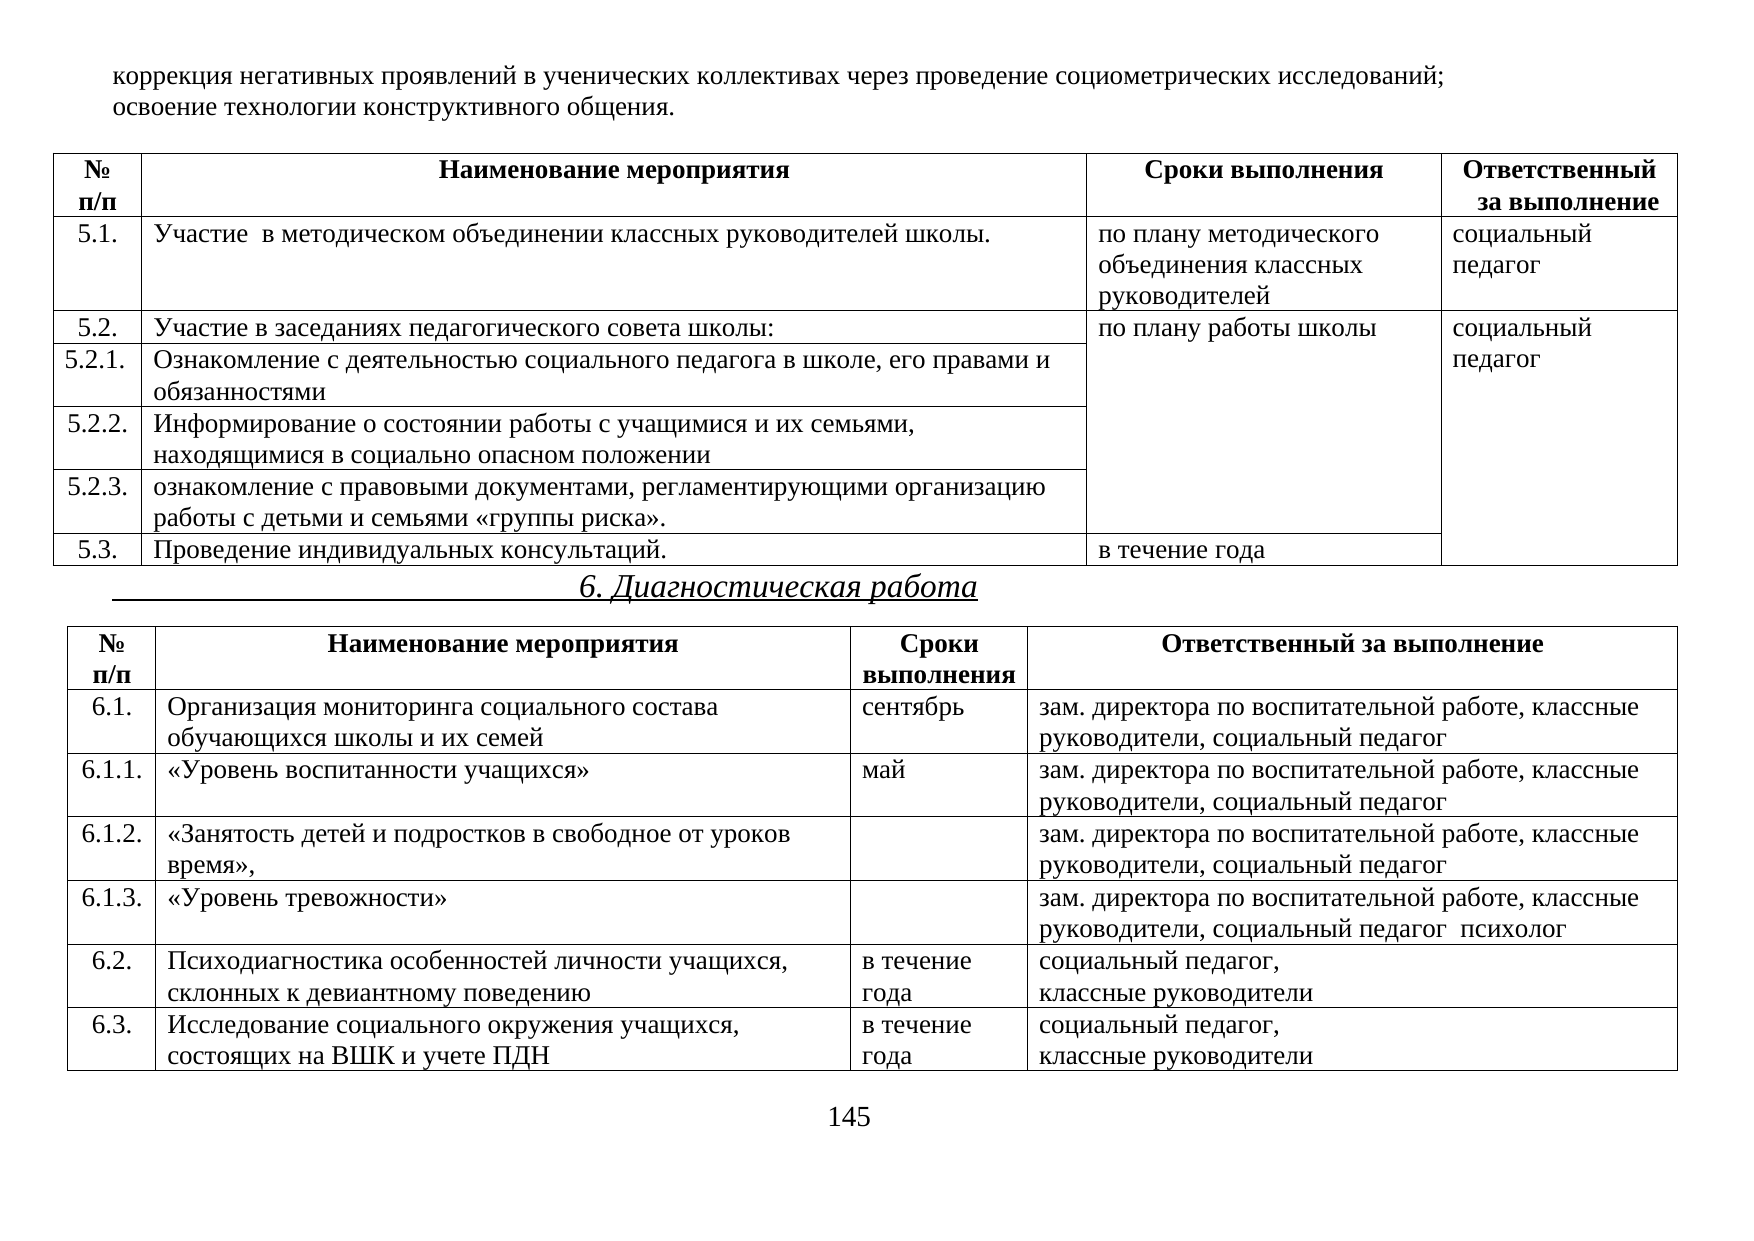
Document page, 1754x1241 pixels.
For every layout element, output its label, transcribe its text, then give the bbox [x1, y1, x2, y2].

text коррекция негативных проявлений в ученических коллективах через проведение социометрических исследований; [112, 59, 1586, 90]
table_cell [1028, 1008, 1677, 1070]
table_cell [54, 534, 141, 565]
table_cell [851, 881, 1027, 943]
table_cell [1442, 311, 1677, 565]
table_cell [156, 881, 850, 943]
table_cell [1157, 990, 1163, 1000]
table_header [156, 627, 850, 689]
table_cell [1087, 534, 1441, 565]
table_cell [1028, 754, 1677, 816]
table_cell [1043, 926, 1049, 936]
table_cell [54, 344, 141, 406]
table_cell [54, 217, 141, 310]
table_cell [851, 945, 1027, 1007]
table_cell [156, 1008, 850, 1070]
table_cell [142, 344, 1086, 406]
subtitle 6. Диагностическая работа [112, 566, 1606, 604]
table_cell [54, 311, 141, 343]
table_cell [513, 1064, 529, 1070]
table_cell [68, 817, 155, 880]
text освоение технологии конструктивного общения. [112, 90, 1586, 121]
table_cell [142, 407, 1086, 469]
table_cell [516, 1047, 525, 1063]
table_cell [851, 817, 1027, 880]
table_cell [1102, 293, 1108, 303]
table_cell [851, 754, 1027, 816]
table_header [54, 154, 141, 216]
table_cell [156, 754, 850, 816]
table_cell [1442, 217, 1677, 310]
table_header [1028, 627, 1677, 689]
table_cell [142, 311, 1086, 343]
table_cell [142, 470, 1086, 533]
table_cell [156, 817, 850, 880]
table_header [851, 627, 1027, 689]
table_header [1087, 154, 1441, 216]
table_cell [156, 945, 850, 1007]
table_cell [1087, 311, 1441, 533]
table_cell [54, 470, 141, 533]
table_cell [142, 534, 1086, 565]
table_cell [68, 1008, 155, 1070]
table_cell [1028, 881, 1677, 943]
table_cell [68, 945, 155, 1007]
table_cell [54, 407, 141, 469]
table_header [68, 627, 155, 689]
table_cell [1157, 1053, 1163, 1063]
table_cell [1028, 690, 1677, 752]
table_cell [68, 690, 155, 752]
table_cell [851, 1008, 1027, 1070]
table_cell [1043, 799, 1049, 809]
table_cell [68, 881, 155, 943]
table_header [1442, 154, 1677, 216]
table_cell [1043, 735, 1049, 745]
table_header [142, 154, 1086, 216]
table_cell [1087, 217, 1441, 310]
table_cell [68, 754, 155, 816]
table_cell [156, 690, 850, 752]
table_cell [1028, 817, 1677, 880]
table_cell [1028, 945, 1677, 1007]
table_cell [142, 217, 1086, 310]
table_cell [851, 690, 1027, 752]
